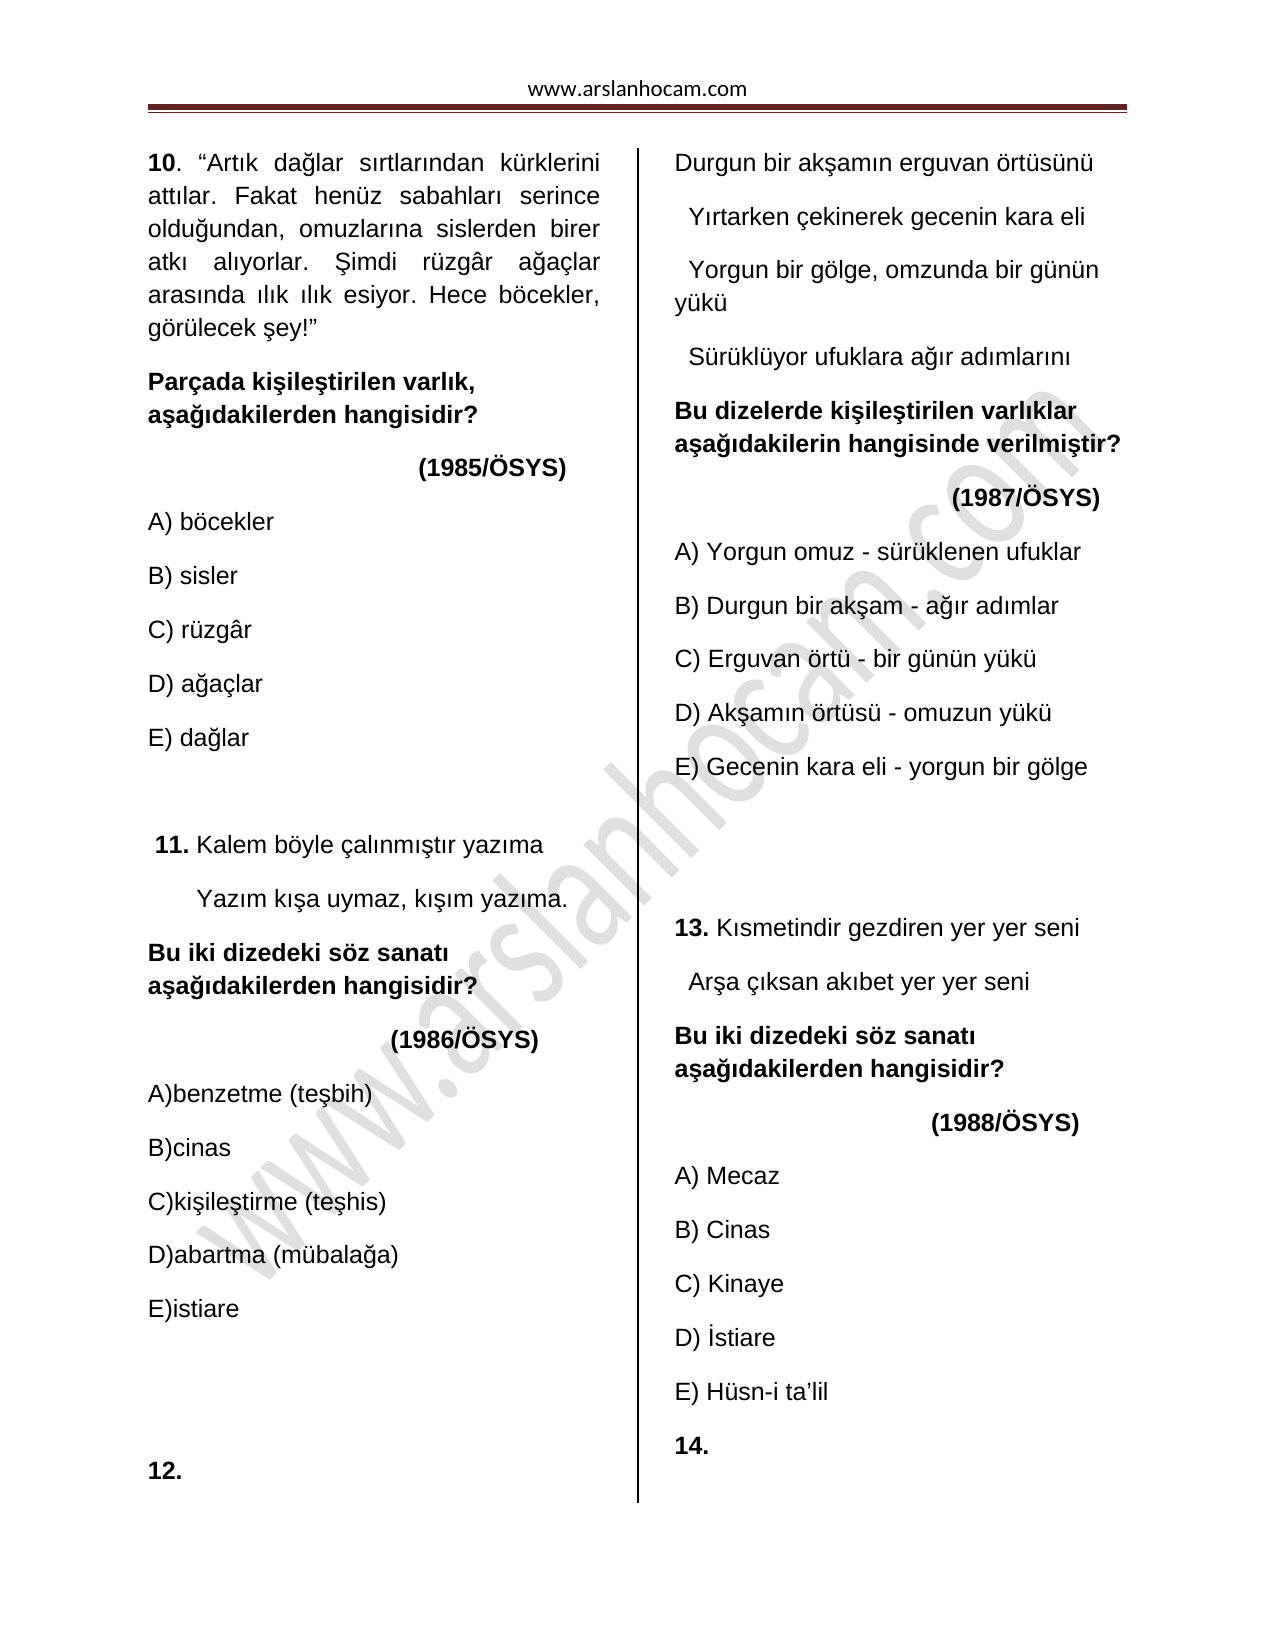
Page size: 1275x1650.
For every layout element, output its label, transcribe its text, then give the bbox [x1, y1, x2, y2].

text Yırtarken çekinerek gecenin kara eli [674, 201, 1127, 230]
text E) Hüsn-i ta’lil [674, 1377, 1127, 1406]
text A)benzetme (teşbih) [148, 1079, 601, 1108]
text E)istiare [148, 1294, 601, 1323]
text Bu dizelerde kişileştirilen varlıklar aşağıdakilerin hangisinde verilmiştir? [674, 396, 1127, 458]
text 11. Kalem böyle çalınmıştır yazıma [148, 830, 601, 859]
text E) dağlar [148, 723, 601, 751]
text Durgun bir akşamın erguvan örtüsünü [674, 148, 1127, 176]
text 13. Kısmetindir gezdiren yer yer seni [674, 913, 1127, 942]
text (1986/ÖSYS) [148, 1025, 601, 1054]
text C)kişileştirme (teşhis) [148, 1187, 601, 1215]
text Bu iki dizedeki söz sanatı aşağıdakilerden hangisidir? [674, 1021, 1127, 1082]
text C) Erguvan örtü - bir günün yükü [674, 644, 1127, 673]
text Bu iki dizedeki söz sanatı aşağıdakilerden hangisidir? [148, 938, 601, 1000]
text Sürüklüyor ufuklara ağır adımlarını [674, 342, 1127, 371]
text (1985/ÖSYS) [148, 453, 601, 482]
text A) böcekler [148, 507, 601, 536]
text Parçada kişileştirilen varlık, aşağıdakilerden hangisidir? [148, 367, 601, 428]
text Arşa çıksan akıbet yer yer seni [674, 967, 1127, 996]
text B) Cinas [674, 1215, 1127, 1244]
text A) Yorgun omuz - sürüklenen ufuklar [674, 537, 1127, 566]
text E) Gecenin kara eli - yorgun bir gölge [674, 752, 1127, 781]
text B) sisler [148, 561, 601, 590]
text C) Kinaye [674, 1269, 1127, 1298]
text (1987/ÖSYS) [674, 483, 1127, 512]
text Yorgun bir gölge, omzunda bir günün yükü [674, 255, 1127, 317]
text B)cinas [148, 1133, 601, 1161]
text D) İstiare [674, 1323, 1127, 1352]
text A) Mecaz [674, 1161, 1127, 1190]
text D)abartma (mübalağa) [148, 1240, 601, 1269]
text (1988/ÖSYS) [674, 1107, 1127, 1136]
text 12. [148, 1456, 601, 1484]
text 10. “Artık dağlar sırtlarından kürklerini attılar. Fakat henüz sabahları serince olduğundan, omuzlarına sislerden birer atkı alıyorlar. Şimdi rüzgâr ağaçlar arasında ılık ılık esiyor. Hece böcekler, görülecek şey!” [148, 148, 601, 341]
text D) ağaçlar [148, 669, 601, 698]
text D) Akşamın örtüsü - omuzun yükü [674, 698, 1127, 727]
text B) Durgun bir akşam - ağır adımlar [674, 591, 1127, 619]
text 14. [674, 1431, 1127, 1459]
text Yazım kışa uymaz, kışım yazıma. [148, 884, 601, 913]
text C) rüzgâr [148, 615, 601, 644]
